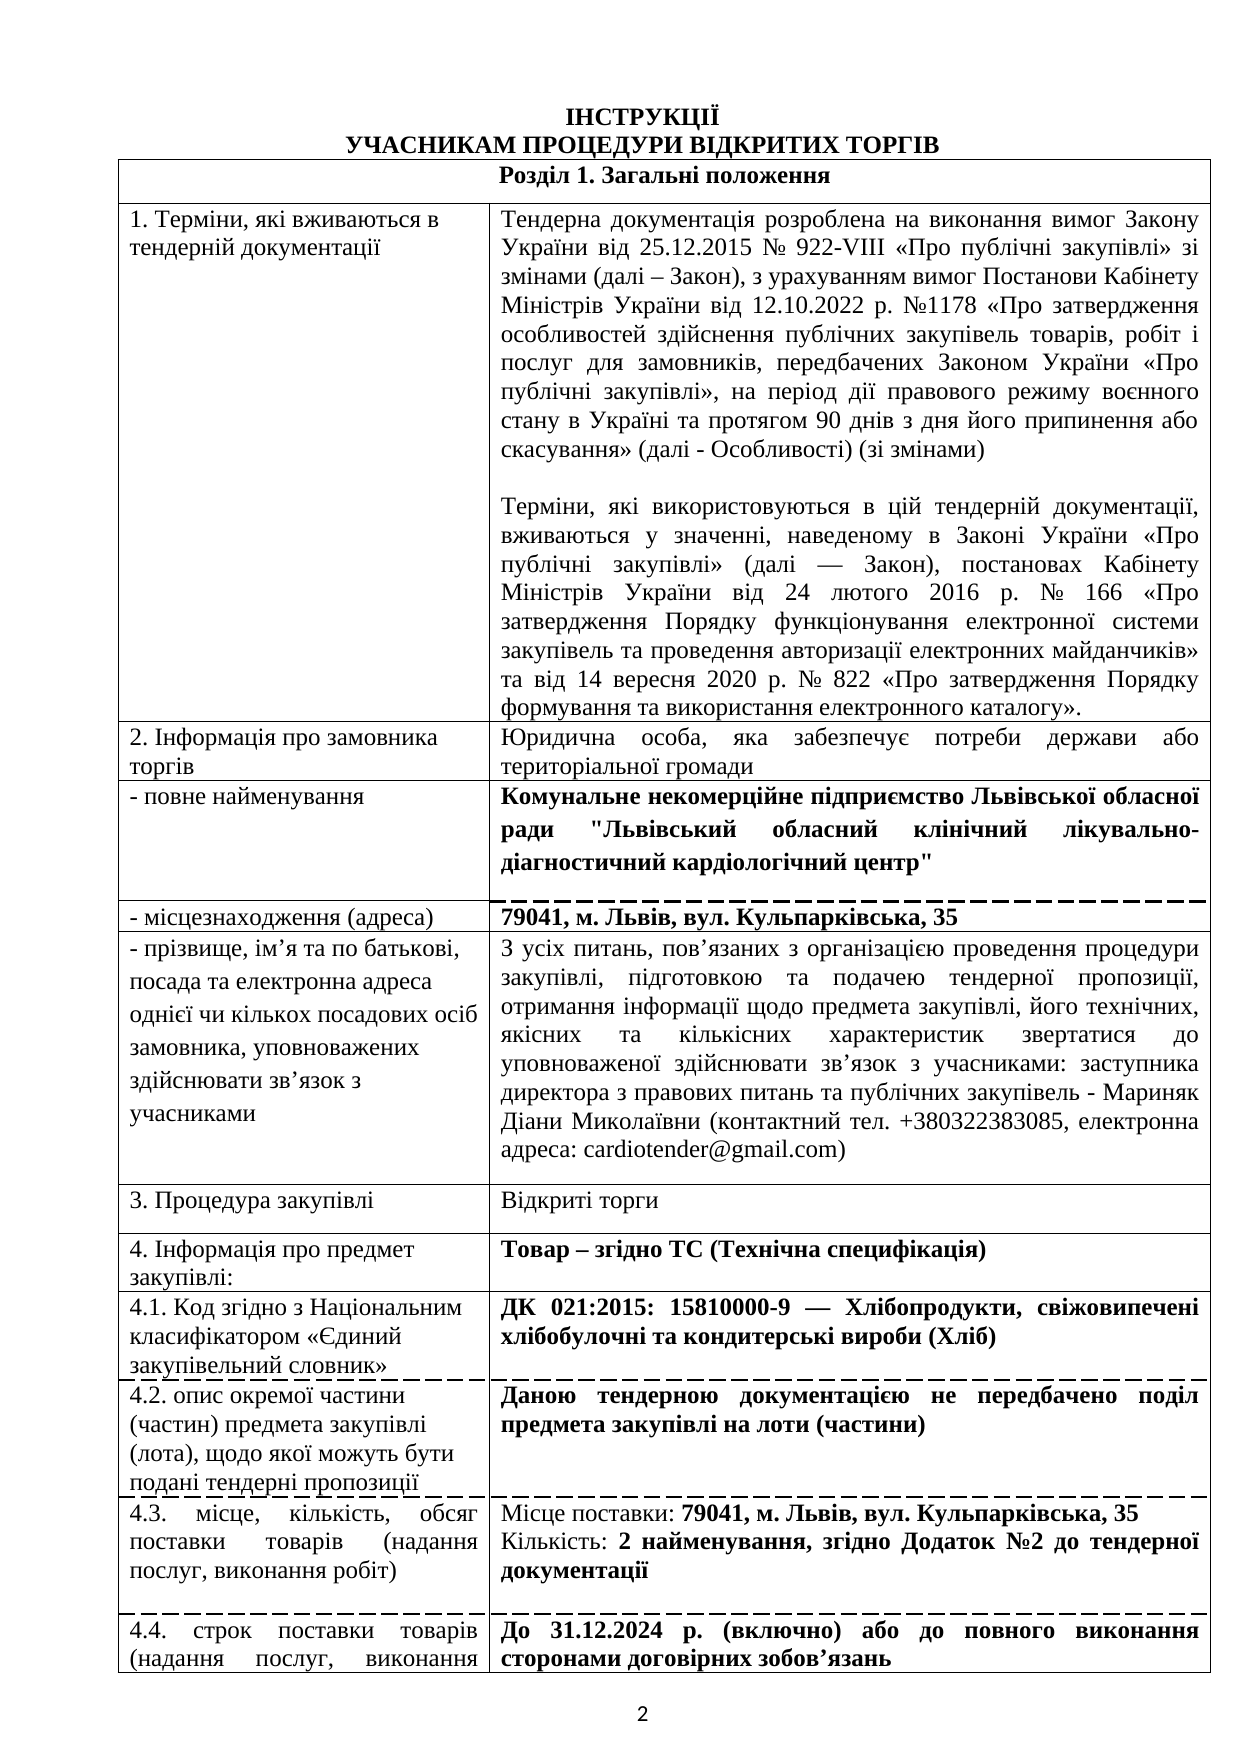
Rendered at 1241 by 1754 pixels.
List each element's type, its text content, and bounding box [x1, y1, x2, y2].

table_cell - місцезнаходження (адреса) [119, 901, 489, 931]
table_cell Товар – згідно ТС (Технічна специфікація) [490, 1234, 1210, 1291]
table_cell Юридична особа, яка забезпечує потреби держави або територіальної громади [490, 722, 1210, 780]
table_cell Місце поставки: 79041, м. Львів, вул. Кульпарківська, 35 Кількість: 2 найменування, згідно Додаток №2 до тендерної документації [1139, 1496, 1210, 1613]
table_cell З усіх питань, пов’язаних з організацією проведення процедури закупівлі, підготовкою та подачею тендерної пропозиції, отримання інформації щодо предмета закупівлі, його технічних, якісних та кількісних характеристик звертатися до уповноваженої здійснювати зв’язок з учасниками: заступника директора з правових питань та публічних закупівель - Мариняк Діани Миколаївни (контактний тел. +380322383085, електронна адреса: cardiotender@gmail.com) [490, 932, 1210, 1184]
table_cell - прізвище, ім’я та по батькові, посада та електронна адреса однієї чи кількох посадових осіб замовника, уповноважених здійснювати зв’язок з учасниками [119, 932, 489, 1184]
text УЧАСНИКАМ ПРОЦЕДУРИ ВІДКРИТИХ ТОРГІВ [118, 131, 1167, 159]
table_header Розділ 1. Загальні положення [119, 160, 1210, 203]
table_cell ДК 021:2015: 15810000-9 — Хлібопродукти, свіжовипечені хлібобулочні та кондитерські вироби (Хліб) [490, 1292, 1210, 1378]
table_cell Тендерна документація розроблена на виконання вимог Закону України від 25.12.2015 № 922-VIII «Про публічні закупівлі» зі змінами (далі – Закон), з урахуванням вимог Постанови Кабінету Міністрів України від 12.10.2022 р. №1178 «Про затвердження особливостей здійснення публічних закупівель товарів, робіт і послуг для замовників, передбачених Законом України «Про публічні закупівлі», на період дії правового режиму воєнного стану в Україні та протягом 90 днів з дня його припинення або скасування» (далі - Особливості) (зі змінами) Терміни, які використовуються в цій тендерній документації, вживаються у значенні, наведеному в Законі України «Про публічні закупівлі» (далі — Закон), постановах Кабінету Міністрів України від 24 лютого 2016 р. № 166 «Про затвердження Порядку функціонування електронної системи закупівель та проведення авторизації електронних майданчиків» та від 14 вересня 2020 р. № 822 «Про затвердження Порядку формування та використання електронного каталогу». [490, 204, 1210, 721]
table_cell 4.3. місце, кількість, обсяг поставки товарів (надання послуг, виконання робіт) [119, 1496, 489, 1613]
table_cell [490, 1613, 1210, 1672]
text ІНСТРУКЦІЇ [118, 102, 1167, 131]
table_cell Даною тендерною документацією не передбачено поділ предмета закупівлі на лоти (частини) [490, 1379, 1210, 1496]
table_cell 1. Терміни, які вживаються в тендерній документації [119, 204, 489, 721]
table_cell 2. Інформація про замовника торгів [119, 722, 489, 780]
table_cell Місце поставки: 79041, м. Львів, вул. Кульпарківська, 35 Кількість: 2 найменування, згідно Додаток №2 до тендерної документації [490, 1496, 681, 1613]
table_cell 4. Інформація про предмет закупівлі: [119, 1234, 489, 1291]
table_cell 4.2. опис окремої частини (частин) предмета закупівлі (лота), щодо якої можуть бути подані тендерні пропозиції [119, 1379, 489, 1496]
table_cell 3. Процедура закупівлі [119, 1185, 489, 1233]
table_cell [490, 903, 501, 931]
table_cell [119, 1613, 489, 1672]
table_cell Комунальне некомерційне підприємство Львівської обласної ради "Львівський обласний клінічний лікувально-діагностичний кардіологічний центр" [490, 781, 1210, 900]
table_cell - повне найменування [119, 781, 489, 900]
table_cell Відкриті торги [490, 1185, 1210, 1233]
table_cell 4.1. Код згідно з Національним класифікатором «Єдиний закупівельний словник» [119, 1292, 489, 1378]
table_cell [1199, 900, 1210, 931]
